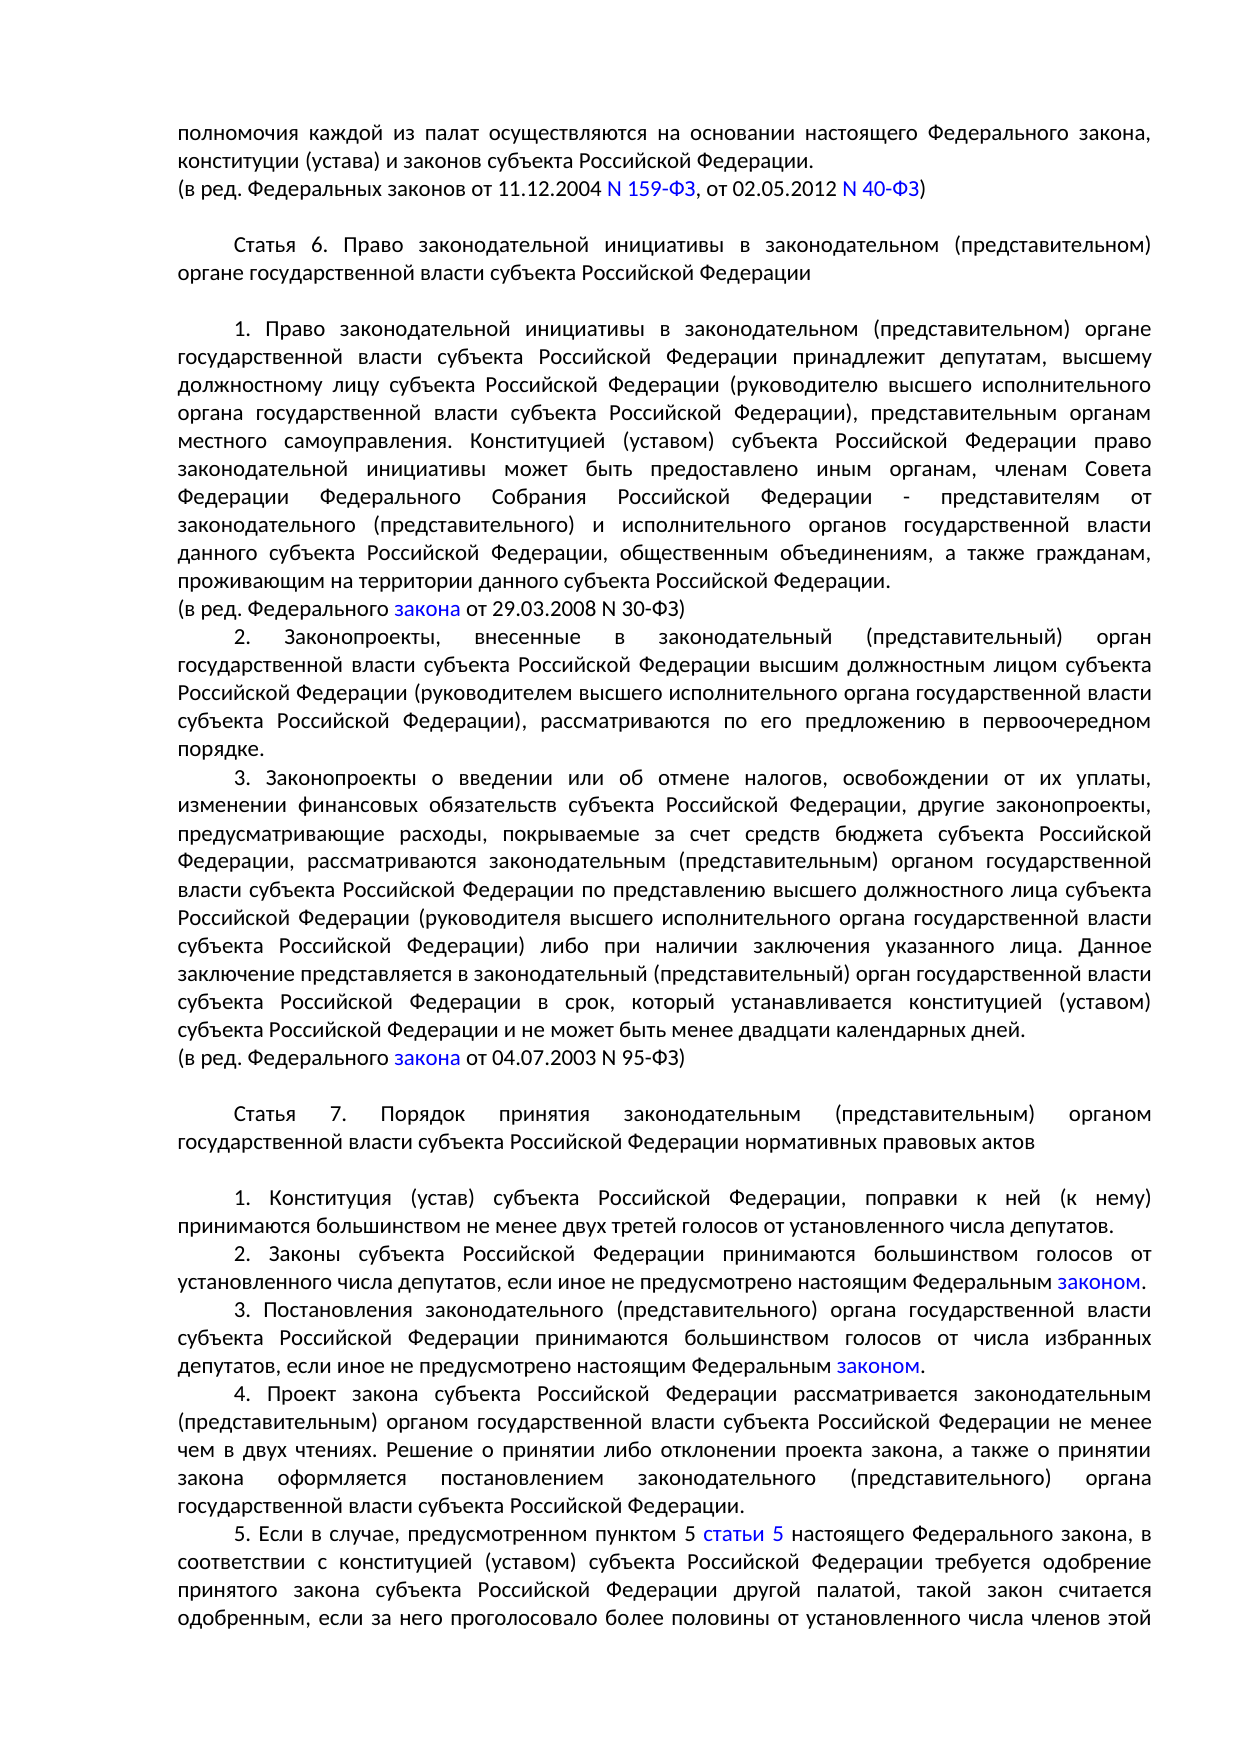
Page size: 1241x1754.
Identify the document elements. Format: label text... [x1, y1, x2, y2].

text (в ред. Федеральных законов от 11.12.2004 N 159-ФЗ, от 02.05.2012 N 40-ФЗ) [177, 174, 1152, 202]
text 1. Право законодательной инициативы в законодательном (представительном) органе государственной власти субъекта Российской Федерации принадлежит депутатам, высшему должностному лицу субъекта Российской Федерации (руководителю высшего исполнительного органа государственной власти субъекта Российской Федерации), представительным органам местного самоуправления. Конституцией (уставом) субъекта Российской Федерации право законодательной инициативы может быть предоставлено иным органам, членам Совета Федерации Федерального Собрания Российской Федерации - представителям от законодательного (представительного) и исполнительного органов государственной власти данного субъекта Российской Федерации, общественным объединениям, а также гражданам, проживающим на территории данного субъекта Российской Федерации. [177, 314, 1152, 594]
text Статья 7. Порядок принятия законодательным (представительным) органом государственной власти субъекта Российской Федерации нормативных правовых актов [177, 1099, 1152, 1155]
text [177, 118, 1152, 174]
text 2. Законопроекты, внесенные в законодательный (представительный) орган государственной власти субъекта Российской Федерации высшим должностным лицом субъекта Российской Федерации (руководителем высшего исполнительного органа государственной власти субъекта Российской Федерации), рассматриваются по его предложению в первоочередном порядке. [177, 622, 1152, 763]
text (в ред. Федерального закона от 04.07.2003 N 95-ФЗ) [177, 1043, 1152, 1071]
text 3. Законопроекты о введении или об отмене налогов, освобождении от их уплаты, изменении финансовых обязательств субъекта Российской Федерации, другие законопроекты, предусматривающие расходы, покрываемые за счет средств бюджета субъекта Российской Федерации, рассматриваются законодательным (представительным) органом государственной власти субъекта Российской Федерации по представлению высшего должностного лица субъекта Российской Федерации (руководителя высшего исполнительного органа государственной власти субъекта Российской Федерации) либо при наличии заключения указанного лица. Данное заключение представляется в законодательный (представительный) орган государственной власти субъекта Российской Федерации в срок, который устанавливается конституцией (уставом) субъекта Российской Федерации и не может быть менее двадцати календарных дней. [177, 763, 1152, 1043]
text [177, 1519, 1152, 1631]
text 1. Конституция (устав) субъекта Российской Федерации, поправки к ней (к нему) принимаются большинством не менее двух третей голосов от установленного числа депутатов. [177, 1183, 1152, 1239]
text 3. Постановления законодательного (представительного) органа государственной власти субъекта Российской Федерации принимаются большинством голосов от числа избранных депутатов, если иное не предусмотрено настоящим Федеральным законом. [177, 1295, 1152, 1379]
text 4. Проект закона субъекта Российской Федерации рассматривается законодательным (представительным) органом государственной власти субъекта Российской Федерации не менее чем в двух чтениях. Решение о принятии либо отклонении проекта закона, а также о принятии закона оформляется постановлением законодательного (представительного) органа государственной власти субъекта Российской Федерации. [177, 1379, 1152, 1519]
text Статья 6. Право законодательной инициативы в законодательном (представительном) органе государственной власти субъекта Российской Федерации [177, 230, 1152, 286]
text 2. Законы субъекта Российской Федерации принимаются большинством голосов от установленного числа депутатов, если иное не предусмотрено настоящим Федеральным законом. [177, 1239, 1152, 1295]
text (в ред. Федерального закона от 29.03.2008 N 30-ФЗ) [177, 594, 1152, 622]
